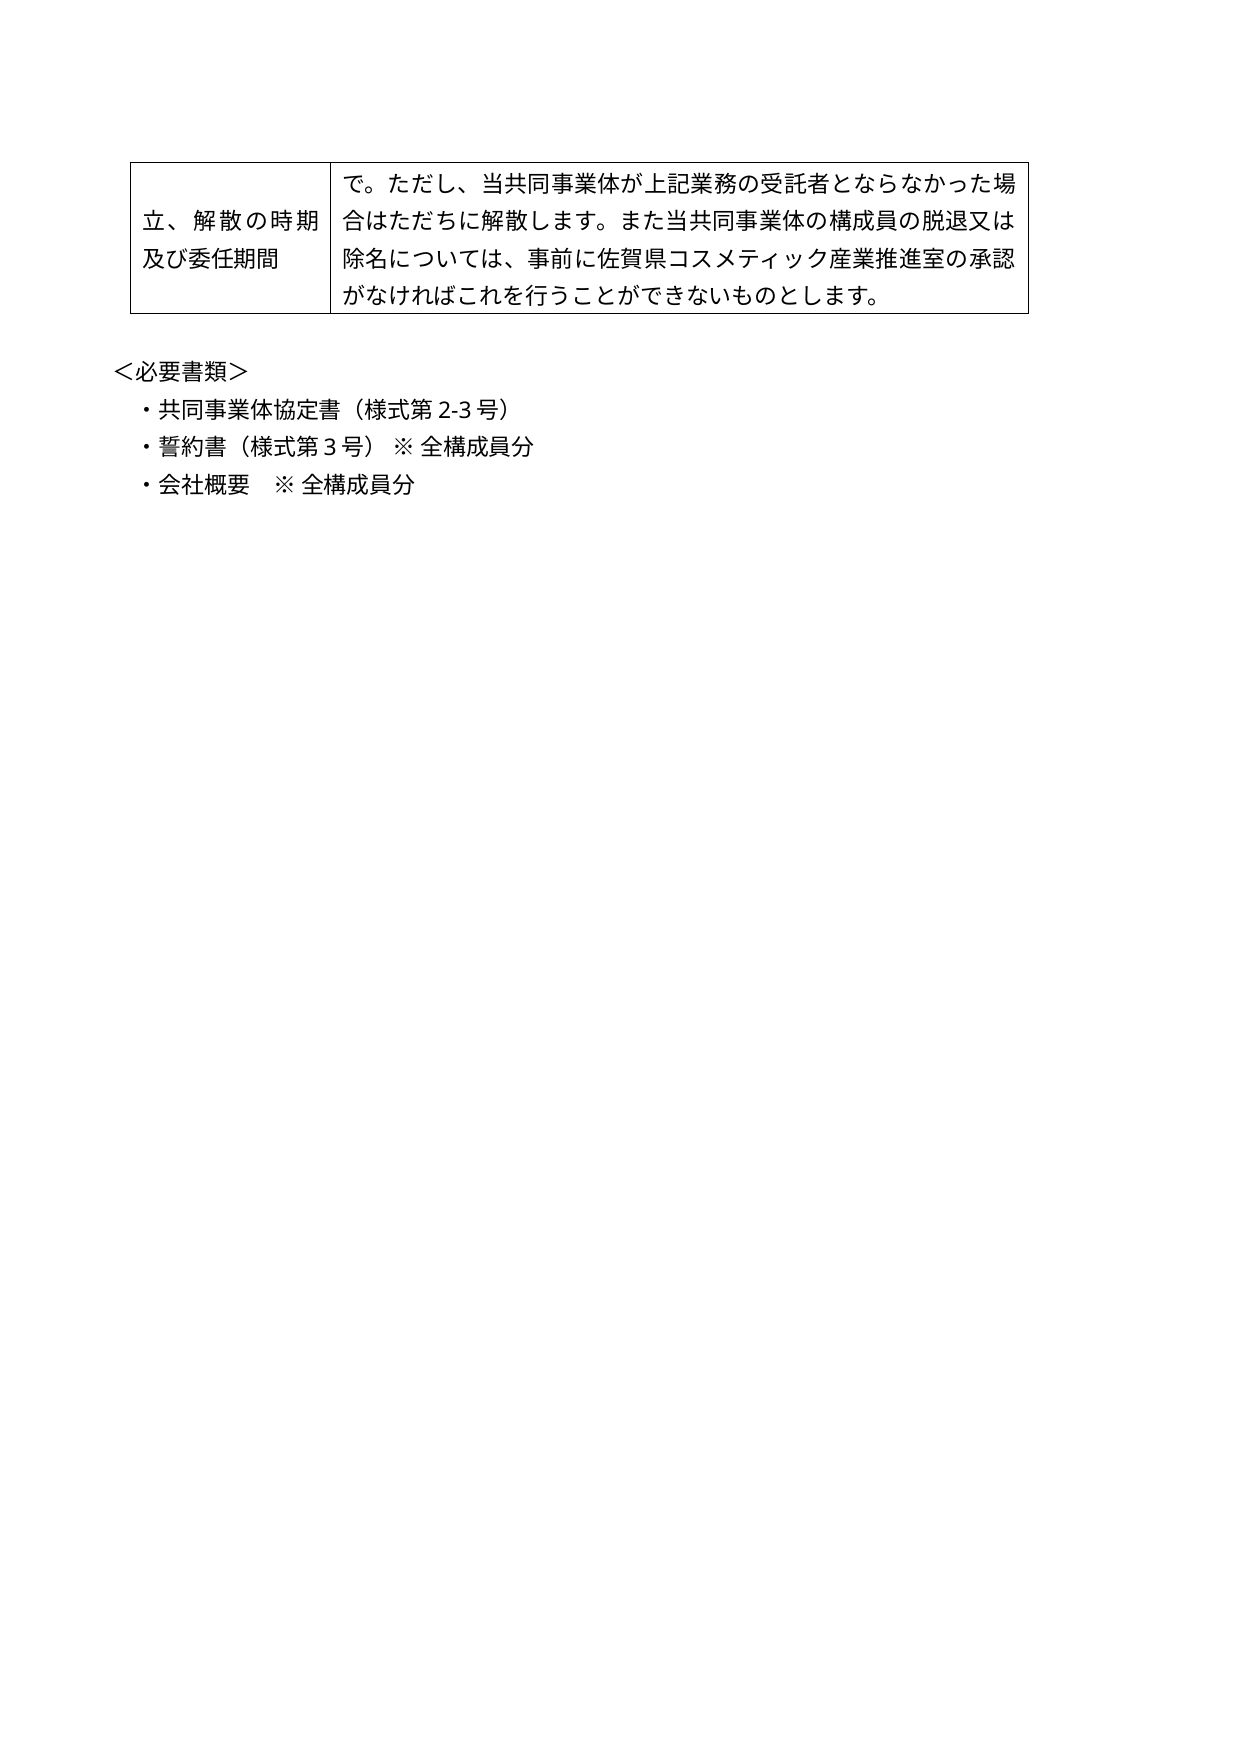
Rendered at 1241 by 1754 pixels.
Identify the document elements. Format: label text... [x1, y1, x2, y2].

text ＜必要書類＞ [112, 352, 1128, 389]
text ・共同事業体協定書（様式第2-3号） [112, 389, 1128, 427]
text ・会社概要 ※ 全構成員分 [112, 464, 1128, 502]
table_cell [331, 163, 1028, 313]
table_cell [131, 163, 330, 313]
text ・誓約書（様式第3号） ※ 全構成員分 [112, 427, 1128, 464]
